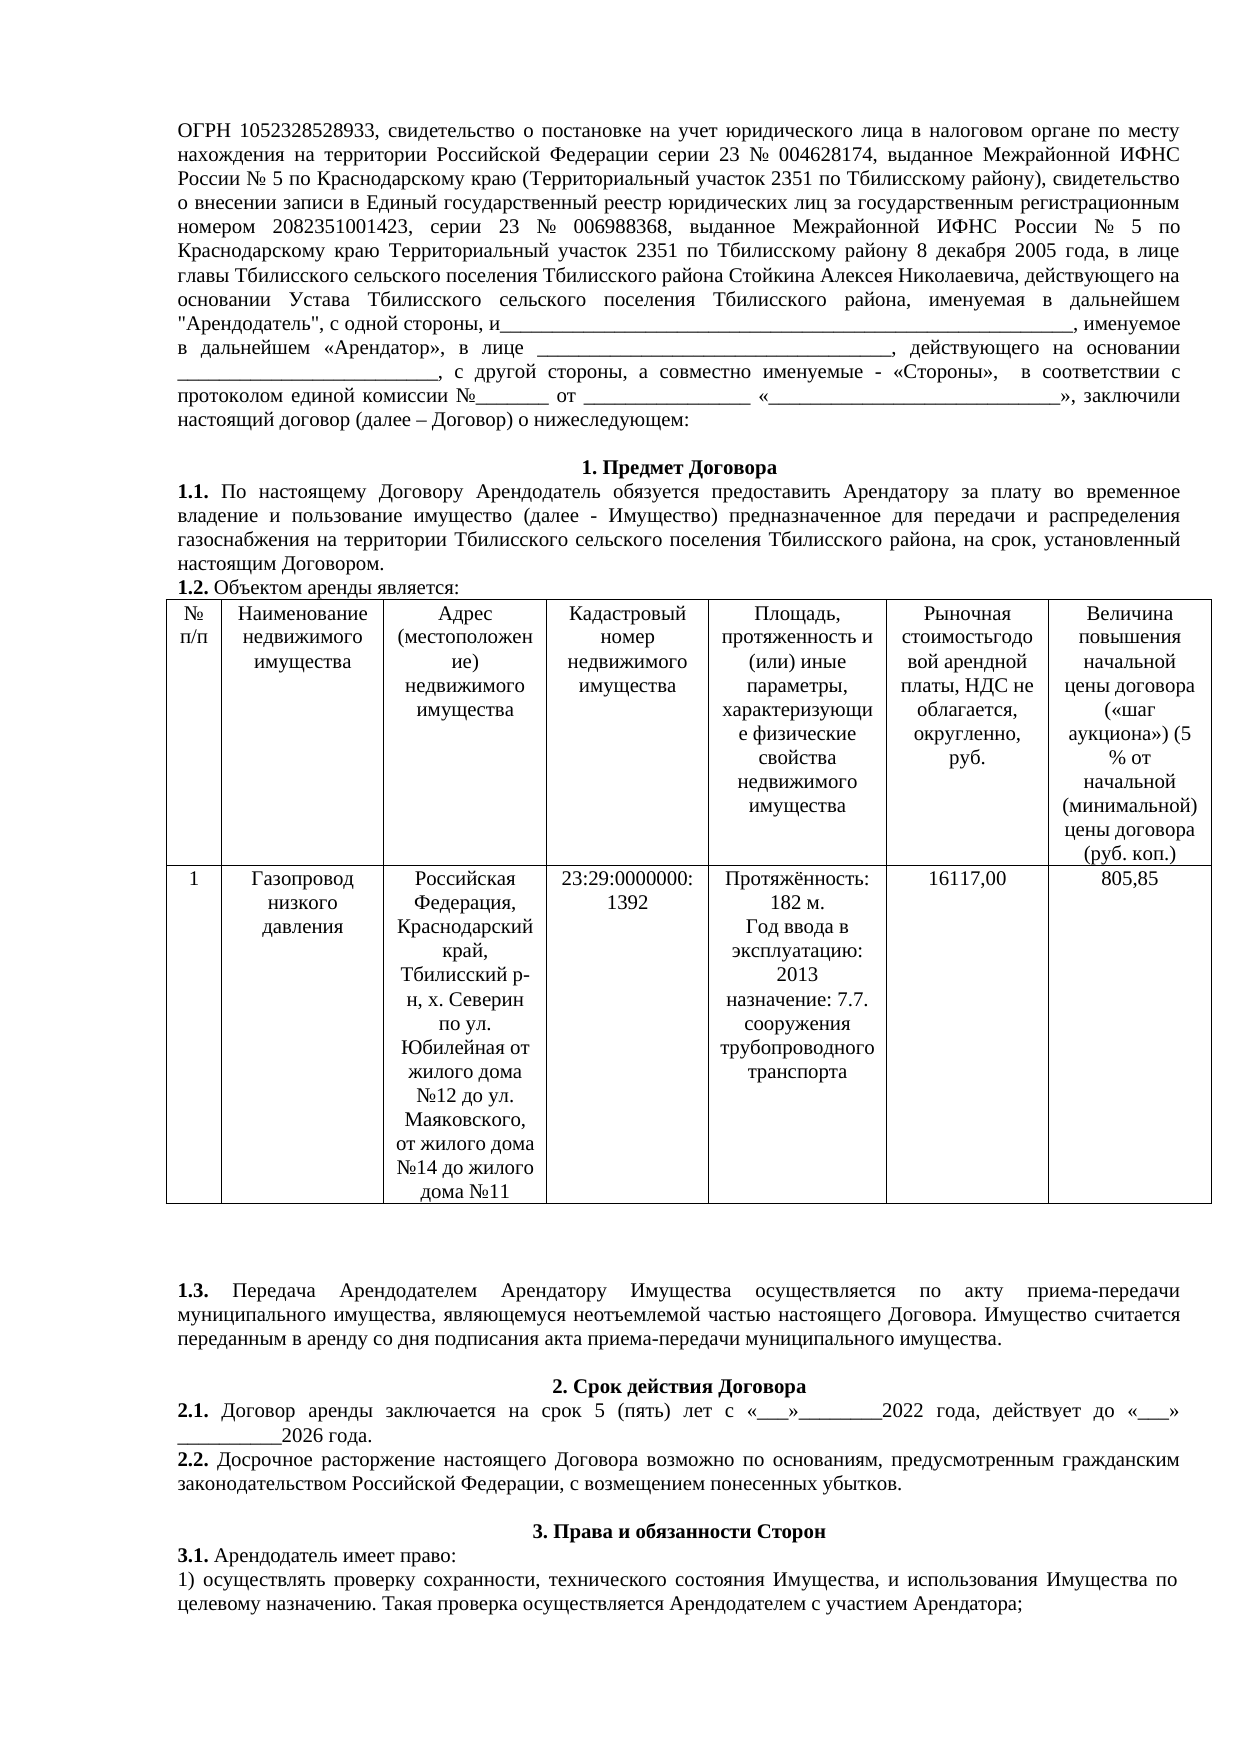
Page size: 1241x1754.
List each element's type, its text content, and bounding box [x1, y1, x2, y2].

text 2.2. Досрочное расторжение настоящего Договора возможно по основаниям, предусмотренным гражданским законодательством Российской Федерации, с возмещением понесенных убытков. [177, 1447, 1181, 1495]
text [177, 118, 1181, 431]
text 1.2. Объектом аренды является: [177, 575, 1181, 599]
text 3. Права и обязанности Сторон [177, 1519, 1181, 1543]
text 1) осуществлять проверку сохранности, технического состояния Имущества, и использования Имущества по целевому назначению. Такая проверка осуществляется Арендодателем с участием Арендатора; [177, 1567, 1178, 1615]
table_header Наименование недвижимого имущества [222, 600, 383, 865]
text 2. Срок действия Договора [177, 1374, 1181, 1398]
table_header Адрес (местоположение) недвижимого имущества [384, 600, 546, 865]
table_cell Газопровод низкого давления [222, 866, 383, 1203]
table_header Величина повышения начальной цены договора («шаг аукциона») (5 % от начальной (минимальной) цены договора (руб. коп.) [1049, 600, 1211, 865]
text 3.1. Арендодатель имеет право: [177, 1543, 1178, 1567]
table_cell Российская Федерация, Краснодарский край, Тбилисский р-н, х. Северин по ул. Юбилейная от жилого дома №12 до ул. Маяковского, от жилого дома №14 до жилого дома №11 [384, 866, 546, 1203]
table_cell Протяжённость: 182 м. Год ввода в эксплуатацию: 2013 назначение: 7.7. сооружения трубопроводного транспорта [709, 866, 886, 1203]
text 1. Предмет Договора [177, 455, 1181, 479]
text 2.1. Договор аренды заключается на срок 5 (пять) лет с «___»________2022 года, действует до «___» __________2026 года. [177, 1398, 1181, 1447]
table_header Кадастровый номер недвижимого имущества [547, 600, 708, 865]
table_cell 805,85 [1049, 866, 1211, 1203]
text 1.3. Передача Арендодателем Арендатору Имущества осуществляется по акту приема-передачи муниципального имущества, являющемуся неотъемлемой частью настоящего Договора. Имущество считается переданным в аренду со дня подписания акта приема-передачи муниципального имущества. [177, 1278, 1181, 1350]
table_header Рыночная стоимостьгодовой арендной платы, НДС не облагается, округленно, руб. [887, 600, 1048, 865]
table_cell 16117,00 [887, 866, 1048, 1203]
table_header Площадь, протяженность и (или) иные параметры, характеризующие физические свойства недвижимого имущества [709, 600, 886, 865]
text 1.1. По настоящему Договору Арендодатель обязуется предоставить Арендатору за плату во временное владение и пользование имущество (далее - Имущество) предназначенное для передачи и распределения газоснабжения на территории Тбилисского сельского поселения Тбилисского района, на срок, установленный настоящим Договором. [177, 479, 1181, 575]
table_cell 23:29:0000000:1392 [547, 866, 708, 1203]
table_header № п/п [167, 600, 221, 865]
table_cell 1 [167, 866, 221, 1203]
